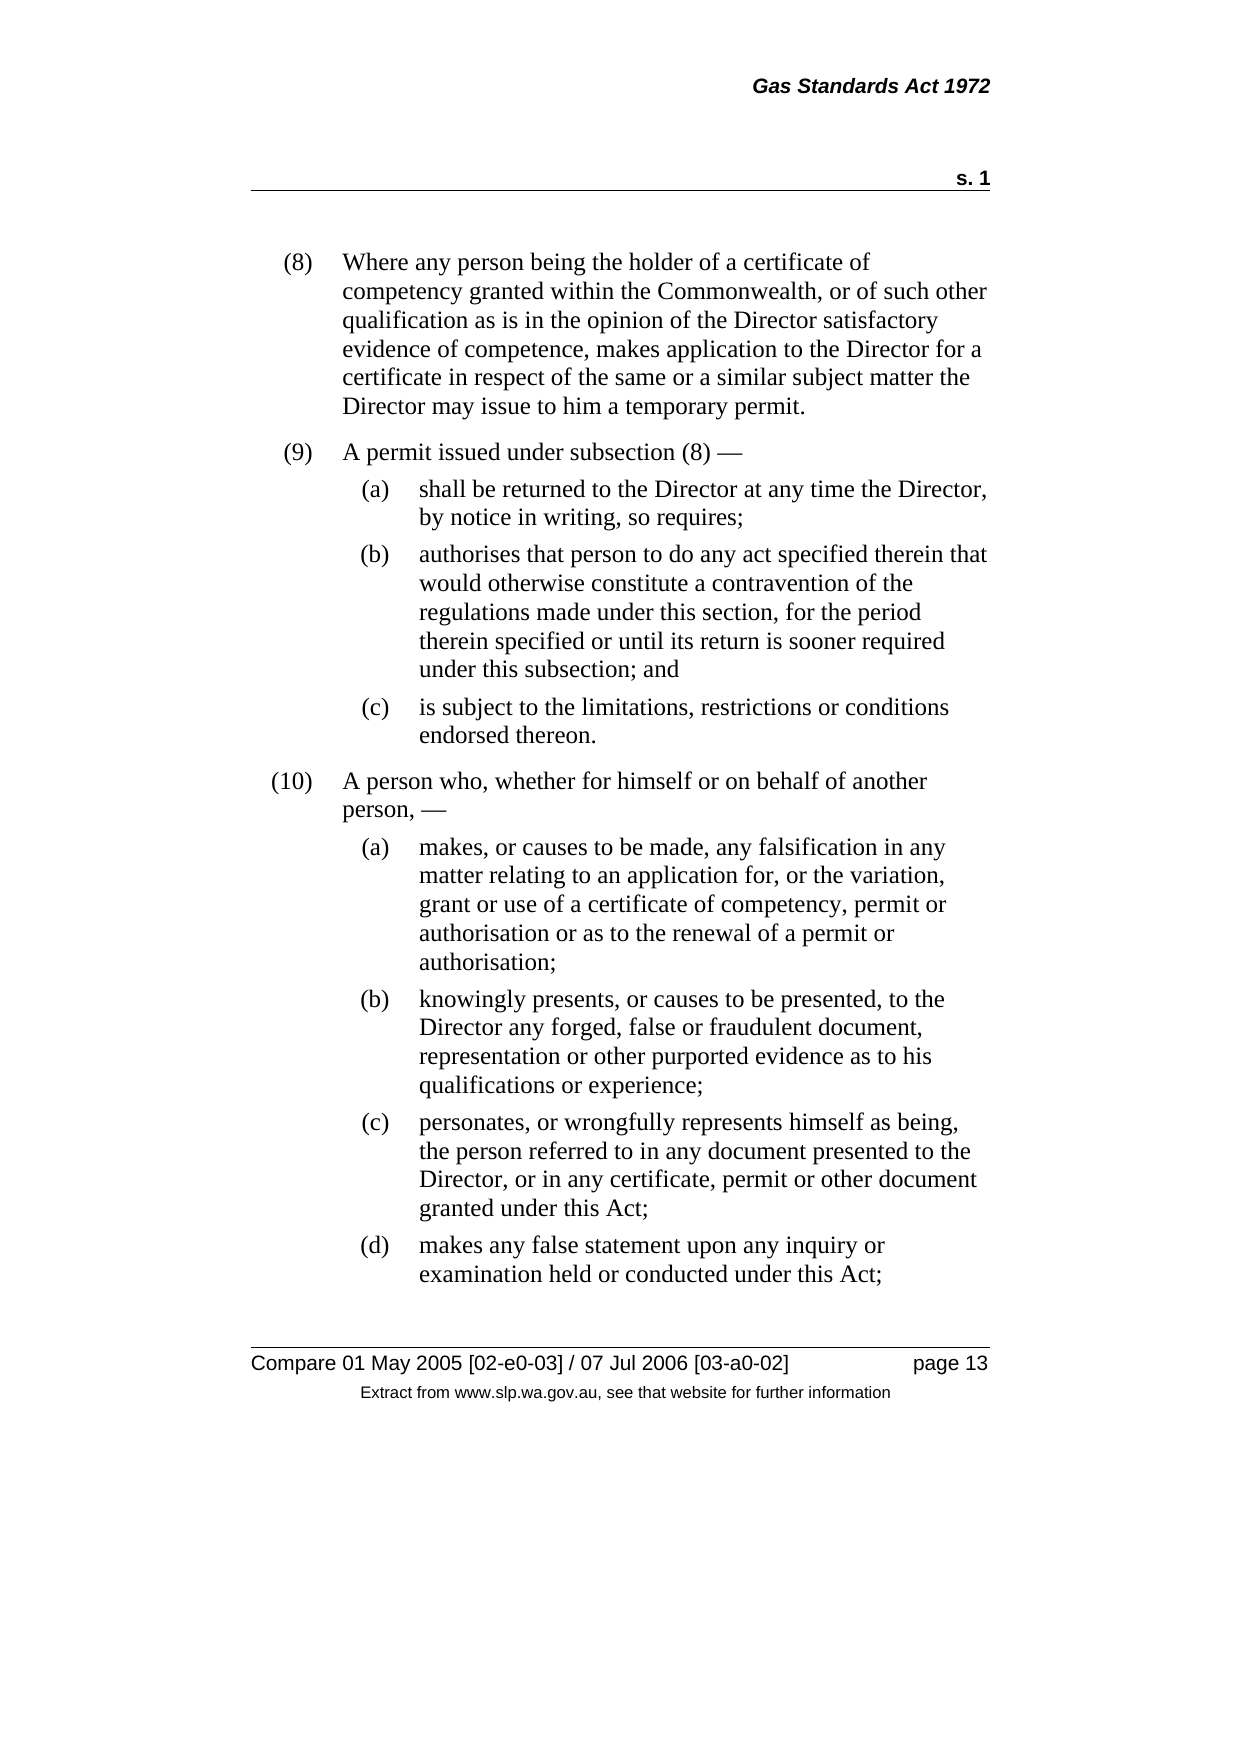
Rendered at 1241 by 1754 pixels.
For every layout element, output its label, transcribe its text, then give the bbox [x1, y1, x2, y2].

text (10) A person who, whether for himself or on behalf of another person, — [251, 766, 990, 823]
text (c) is subject to the limitations, restrictions or conditions endorsed thereon. [251, 692, 990, 749]
text (8) Where any person being the holder of a certificate of competency granted within the Commonwealth, or of such other qualification as is in the opinion of the Director satisfactory evidence of competence, makes application to the Director for a certificate in respect of the same or a similar subject matter the Director may issue to him a temporary permit. [251, 247, 990, 420]
text (a) shall be returned to the Director at any time the Director, by notice in writing, so requires; [251, 474, 990, 531]
text (a) makes, or causes to be made, any falsification in any matter relating to an application for, or the variation, grant or use of a certificate of competency, permit or authorisation or as to the renewal of a permit or authorisation; [251, 832, 990, 975]
text (c) personates, or wrongfully represents himself as being, the person referred to in any document presented to the Director, or in any certificate, permit or other document granted under this Act; [251, 1107, 990, 1222]
text (d) makes any false statement upon any inquiry or examination held or conducted under this Act; [251, 1230, 990, 1288]
text (b) authorises that person to do any act specified therein that would otherwise constitute a contravention of the regulations made under this section, for the period therein specified or until its return is sooner required under this subsection; and [251, 539, 990, 683]
text (9) A permit issued under subsection (8) — [251, 437, 990, 465]
text (b) knowingly presents, or causes to be presented, to the Director any forged, false or fraudulent document, representation or other purported evidence as to his qualifications or experience; [251, 984, 990, 1099]
